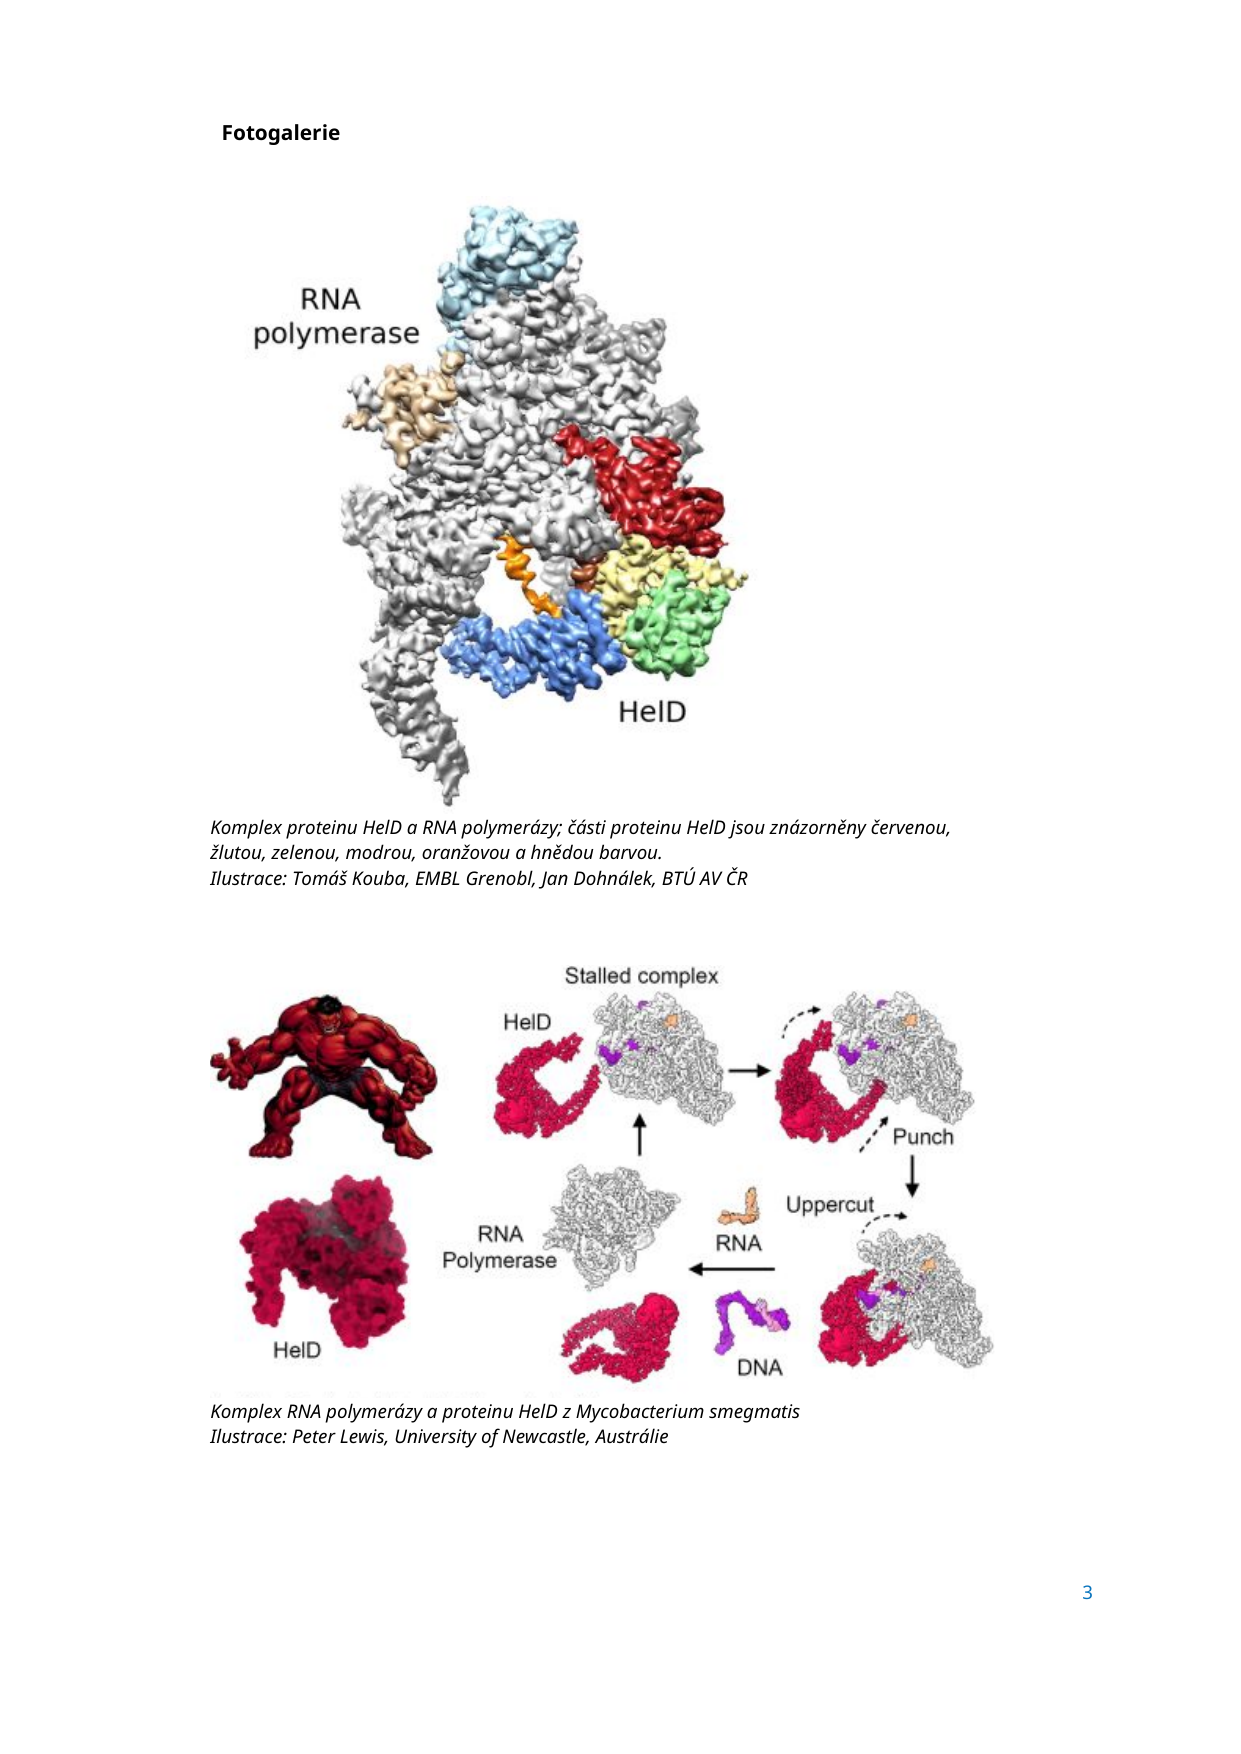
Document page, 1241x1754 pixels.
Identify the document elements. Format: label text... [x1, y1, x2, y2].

picture [210, 196, 793, 814]
subtitle Fotogalerie [221, 118, 1093, 177]
table_header Komplex proteinu HelD a RNA polymerázy; části proteinu HelD jsou znázorněny červenou, žlutou, zelenou, modrou, oranžovou a hnědou barvou. Ilustrace: Tomáš Kouba, EMBL Grenobl, Jan Dohnálek, BTÚ AV ČR [210, 196, 996, 919]
table_cell Komplex RNA polymerázy a proteinu HelD z Mycobacterium smegmatis Ilustrace: Peter Lewis, University of Newcastle, Austrálie [210, 919, 996, 1449]
picture [210, 965, 995, 1398]
